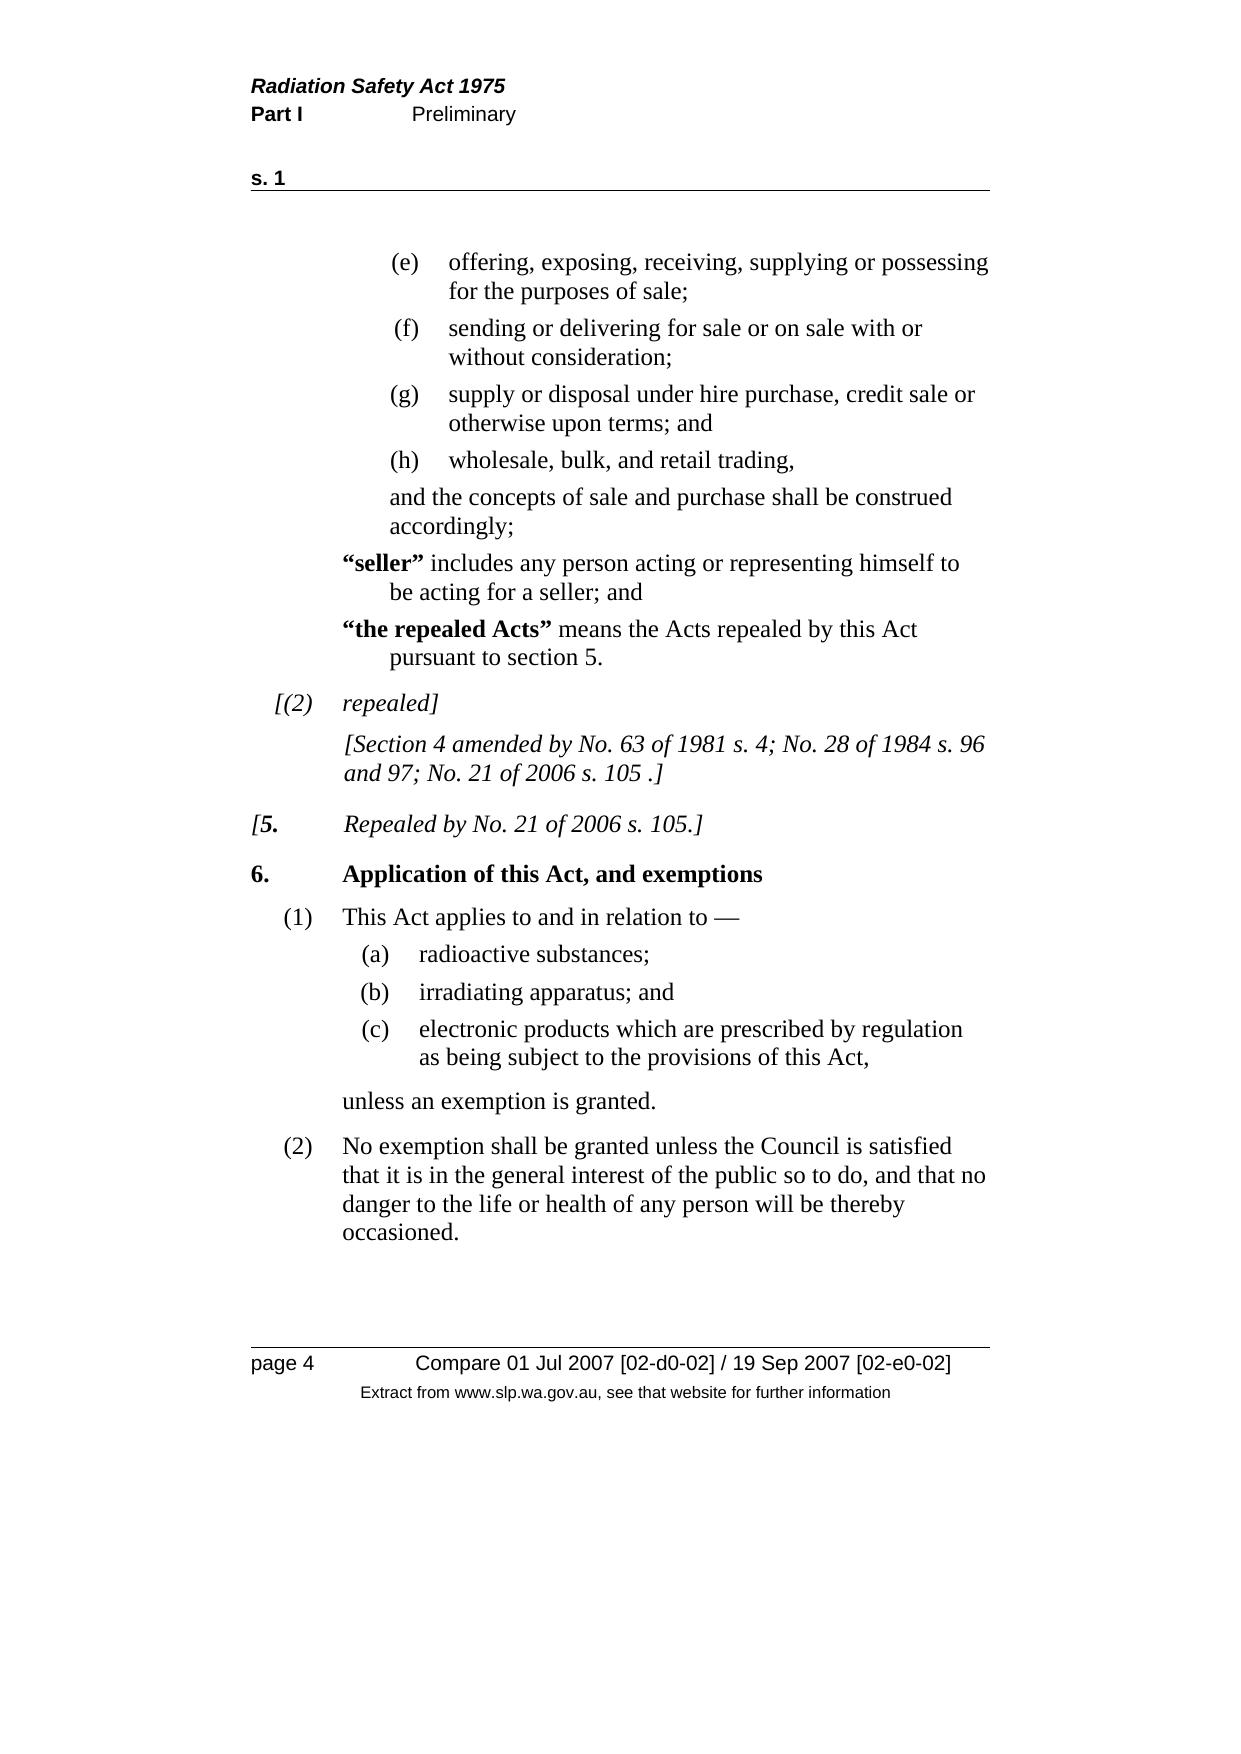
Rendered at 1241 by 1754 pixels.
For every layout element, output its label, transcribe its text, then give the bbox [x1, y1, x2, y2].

text (1) This Act applies to and in relation to — [251, 902, 990, 931]
text (f) sending or delivering for sale or on sale with or without consideration; [251, 313, 990, 371]
text (2) No exemption shall be granted unless the Council is satisfied that it is in the general interest of the public so to do, and that no danger to the life or health of any person will be thereby occasioned. [251, 1131, 990, 1246]
text and the concepts of sale and purchase shall be construed accordingly; [251, 482, 990, 539]
text [5. Repealed by No. 21 of 2006 s. 105.] [251, 809, 990, 838]
text (c) electronic products which are prescribed by regulation as being subject to the provisions of this Act, [251, 1014, 990, 1071]
text “seller” includes any person acting or representing himself to be acting for a seller; and [251, 548, 990, 605]
text [(2) repealed] [251, 688, 990, 717]
text “the repealed Acts” means the Acts repealed by this Act pursuant to section 5. [251, 614, 990, 671]
text (a) radioactive substances; [251, 939, 990, 968]
text (e) offering, exposing, receiving, supplying or possessing for the purposes of sale; [251, 247, 990, 305]
text (b) irradiating apparatus; and [251, 977, 990, 1005]
subtitle 6. Application of this Act, and exemptions [251, 859, 990, 888]
text [Section 4 amended by No. 63 of 1981 s. 4; No. 28 of 1984 s. 96 and 97; No. 21 of 2006 s. 105 .] [251, 729, 990, 787]
text (h) wholesale, bulk, and retail trading, [251, 445, 990, 474]
text unless an exemption is granted. [251, 1086, 990, 1114]
text (g) supply or disposal under hire purchase, credit sale or otherwise upon terms; and [251, 379, 990, 437]
